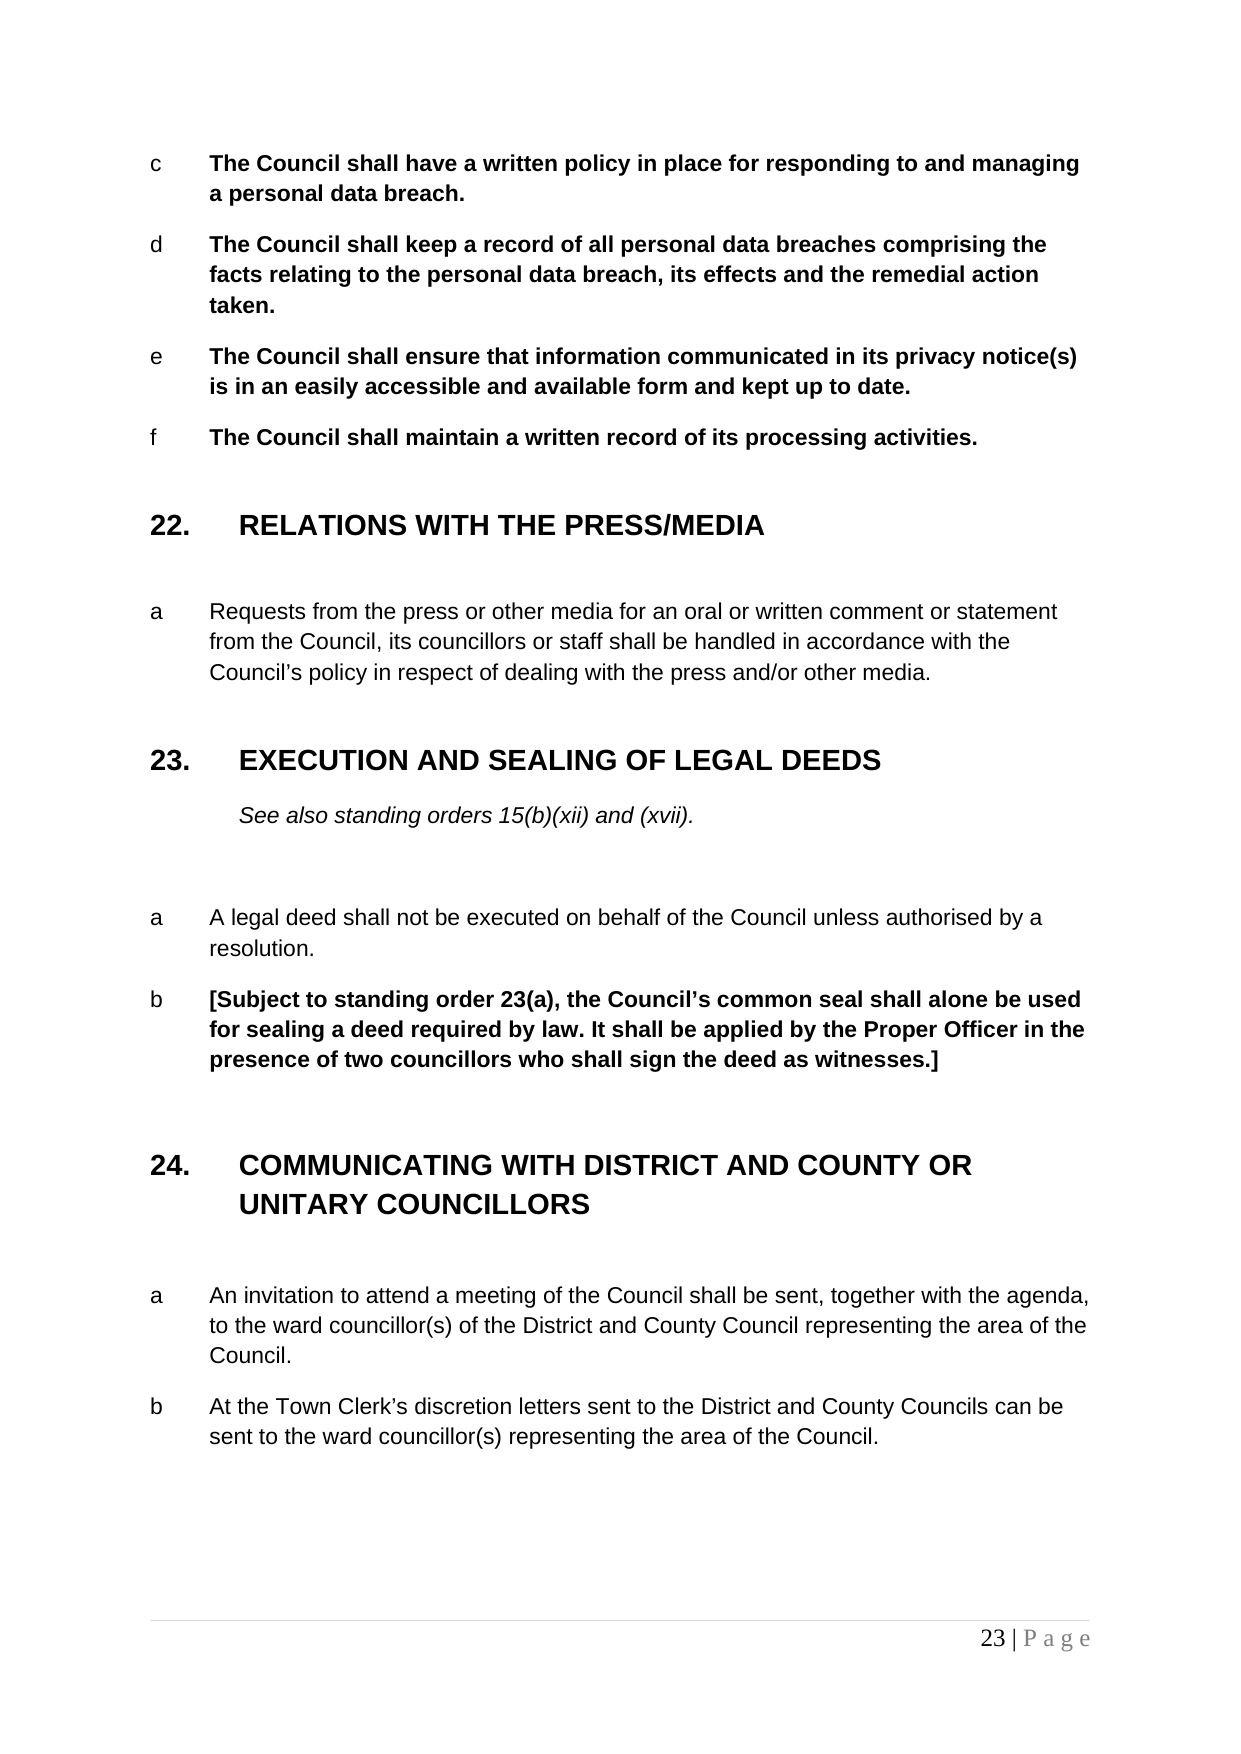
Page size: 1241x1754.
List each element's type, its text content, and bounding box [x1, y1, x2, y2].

list The Council shall keep a record of all personal data breaches comprising the facts relating to the personal data breach, its effects and the remedial action taken. [150, 231, 1090, 318]
subtitle COMMUNICATING WITH DISTRICT AND COUNTY OR UNITARY COUNCILLORS [150, 1148, 1090, 1256]
subtitle RELATIONS WITH THE PRESS/MEDIA [150, 508, 1090, 542]
text See also standing orders 15(b)(xii) and (xvii). [164, 802, 1090, 829]
list A legal deed shall not be executed on behalf of the Council unless authorised by a resolution. [150, 904, 1090, 961]
list [Subject to standing order 23(a), the Council’s common seal shall alone be used for sealing a deed required by law. It shall be applied by the Proper Officer in the presence of two councillors who shall sign the deed as witnesses.] [150, 986, 1090, 1072]
list Requests from the press or other media for an oral or written comment or statement from the Council, its councillors or staff shall be handled in accordance with the Council’s policy in respect of dealing with the press and/or other media. [150, 598, 1090, 718]
list At the Town Clerk’s discretion letters sent to the District and County Councils can be sent to the ward councillor(s) representing the area of the Council. [150, 1393, 1090, 1483]
list The Council shall have a written policy in place for responding to and managing a personal data breach. [150, 150, 1090, 207]
list The Council shall ensure that information communicated in its privacy notice(s) is in an easily accessible and available form and kept up to date. [150, 343, 1090, 399]
subtitle EXECUTION AND SEALING OF LEGAL DEEDS [150, 743, 1090, 776]
list The Council shall maintain a written record of its processing activities. [150, 424, 1090, 483]
list An invitation to attend a meeting of the Council shall be sent, together with the agenda, to the ward councillor(s) of the District and County Council representing the area of the Council. [150, 1282, 1090, 1368]
